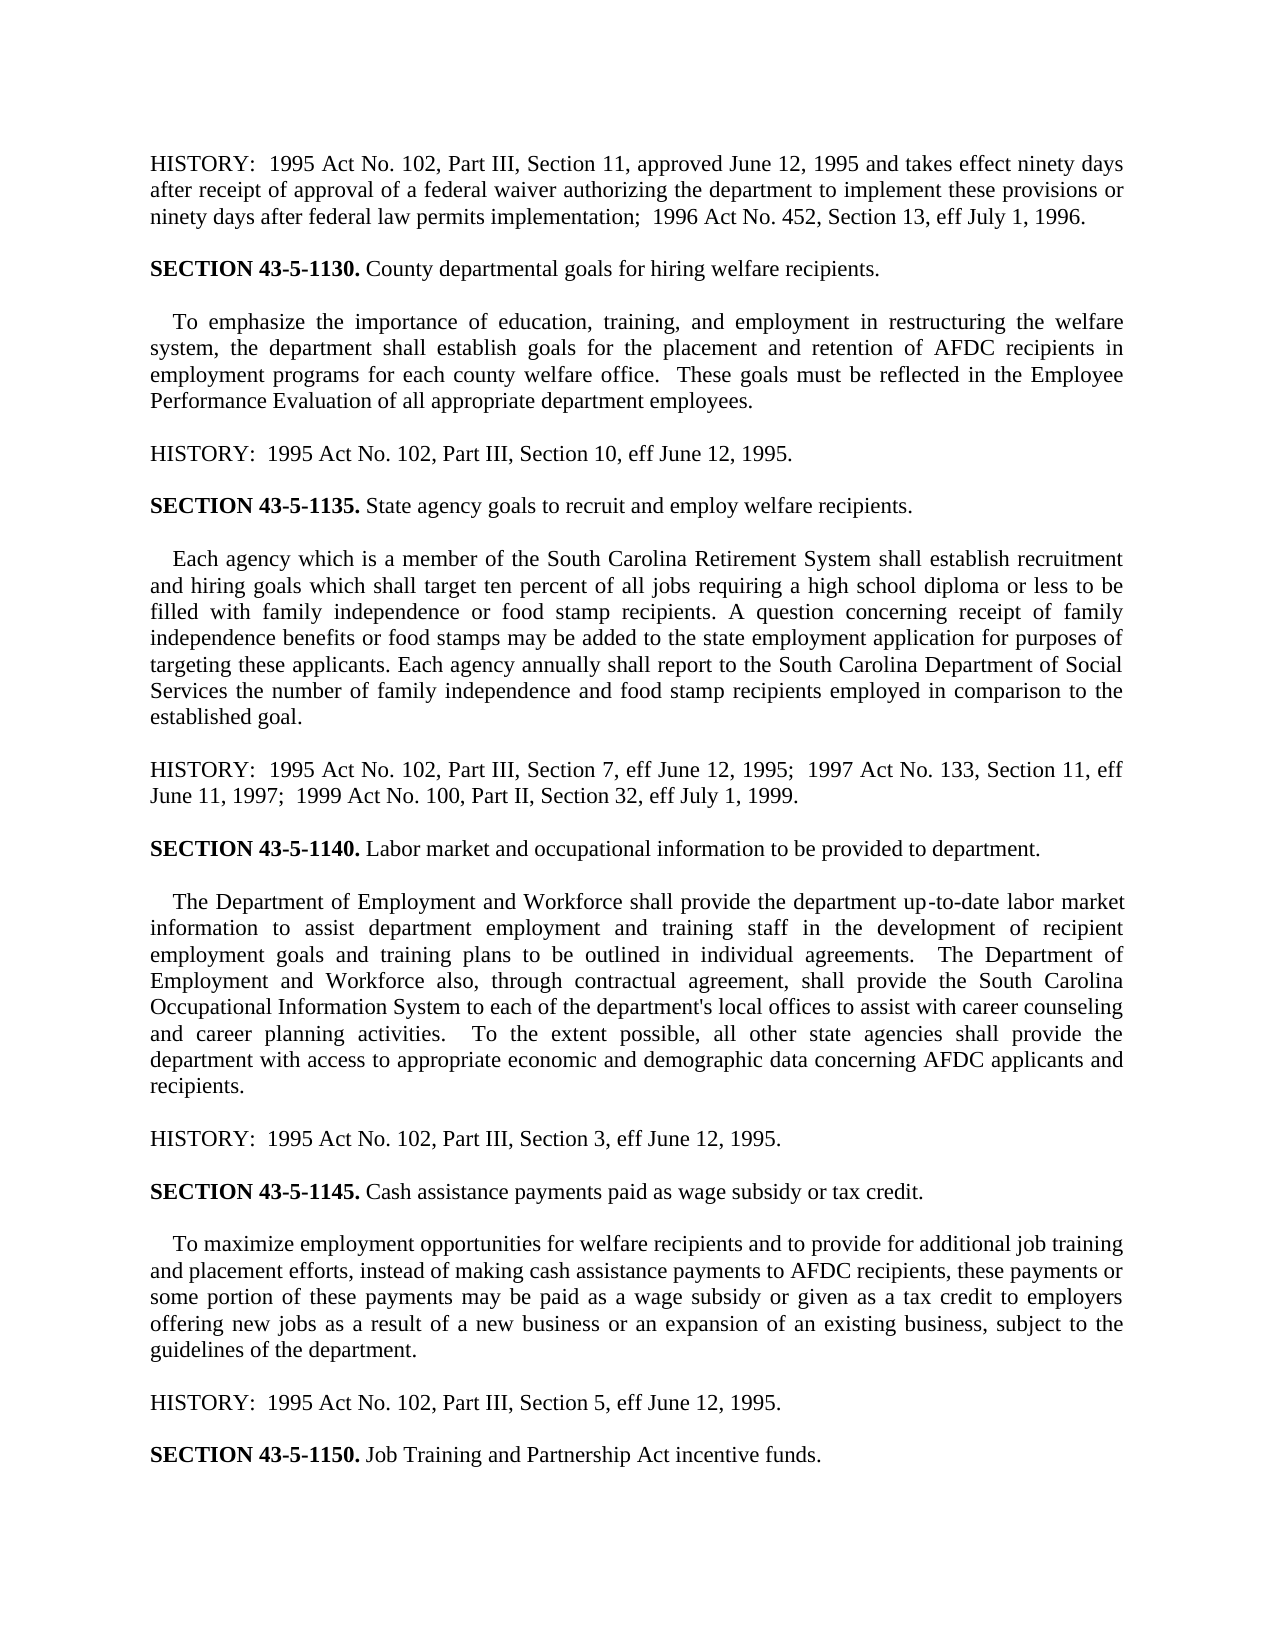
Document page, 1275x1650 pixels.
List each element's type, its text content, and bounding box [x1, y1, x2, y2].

text HISTORY: 1995 Act No. 102, Part III, Section 10, eff June 12, 1995. [150, 440, 1125, 466]
text SECTION 43-5-1150. Job Training and Partnership Act incentive funds. [150, 1441, 1125, 1468]
text SECTION 43-5-1140. Labor market and occupational information to be provided to department. [150, 835, 1125, 862]
text SECTION 43-5-1145. Cash assistance payments paid as wage subsidy or tax credit. [150, 1178, 1125, 1204]
text HISTORY: 1995 Act No. 102, Part III, Section 3, eff June 12, 1995. [150, 1125, 1125, 1151]
text SECTION 43-5-1135. State agency goals to recruit and employ welfare recipients. [150, 493, 1125, 519]
text To emphasize the importance of education, training, and employment in restructuring the welfare system, the department shall establish goals for the placement and retention of AFDC recipients in employment programs for each county welfare office. These goals must be reflected in the Employee Performance Evaluation of all appropriate department employees. [150, 308, 1125, 413]
text SECTION 43-5-1130. County departmental goals for hiring welfare recipients. [150, 255, 1125, 282]
text Each agency which is a member of the South Carolina Retirement System shall establish recruitment and hiring goals which shall target ten percent of all jobs requiring a high school diploma or less to be filled with family independence or food stamp recipients. A question concerning receipt of family independence benefits or food stamps may be added to the state employment application for purposes of targeting these applicants. Each agency annually shall report to the South Carolina Department of Social Services the number of family independence and food stamp recipients employed in comparison to the established goal. [150, 545, 1125, 730]
text HISTORY: 1995 Act No. 102, Part III, Section 5, eff June 12, 1995. [150, 1389, 1125, 1415]
text HISTORY: 1995 Act No. 102, Part III, Section 7, eff June 12, 1995; 1997 Act No. 133, Section 11, eff June 11, 1997; 1999 Act No. 100, Part II, Section 32, eff July 1, 1999. [150, 756, 1125, 809]
text To maximize employment opportunities for welfare recipients and to provide for additional job training and placement efforts, instead of making cash assistance payments to AFDC recipients, these payments or some portion of these payments may be paid as a wage subsidy or given as a tax credit to employers offering new jobs as a result of a new business or an expansion of an existing business, subject to the guidelines of the department. [150, 1231, 1125, 1362]
text HISTORY: 1995 Act No. 102, Part III, Section 11, approved June 12, 1995 and takes effect ninety days after receipt of approval of a federal waiver authorizing the department to implement these provisions or ninety days after federal law permits implementation; 1996 Act No. 452, Section 13, eff July 1, 1996. [150, 150, 1125, 229]
text The Department of Employment and Workforce shall provide the department up-to-date labor market information to assist department employment and training staff in the development of recipient employment goals and training plans to be outlined in individual agreements. The Department of Employment and Workforce also, through contractual agreement, shall provide the South Carolina Occupational Information System to each of the department's local offices to assist with career counseling and career planning activities. To the extent possible, all other state agencies shall provide the department with access to appropriate economic and demographic data concerning AFDC applicants and recipients. [150, 888, 1125, 1099]
